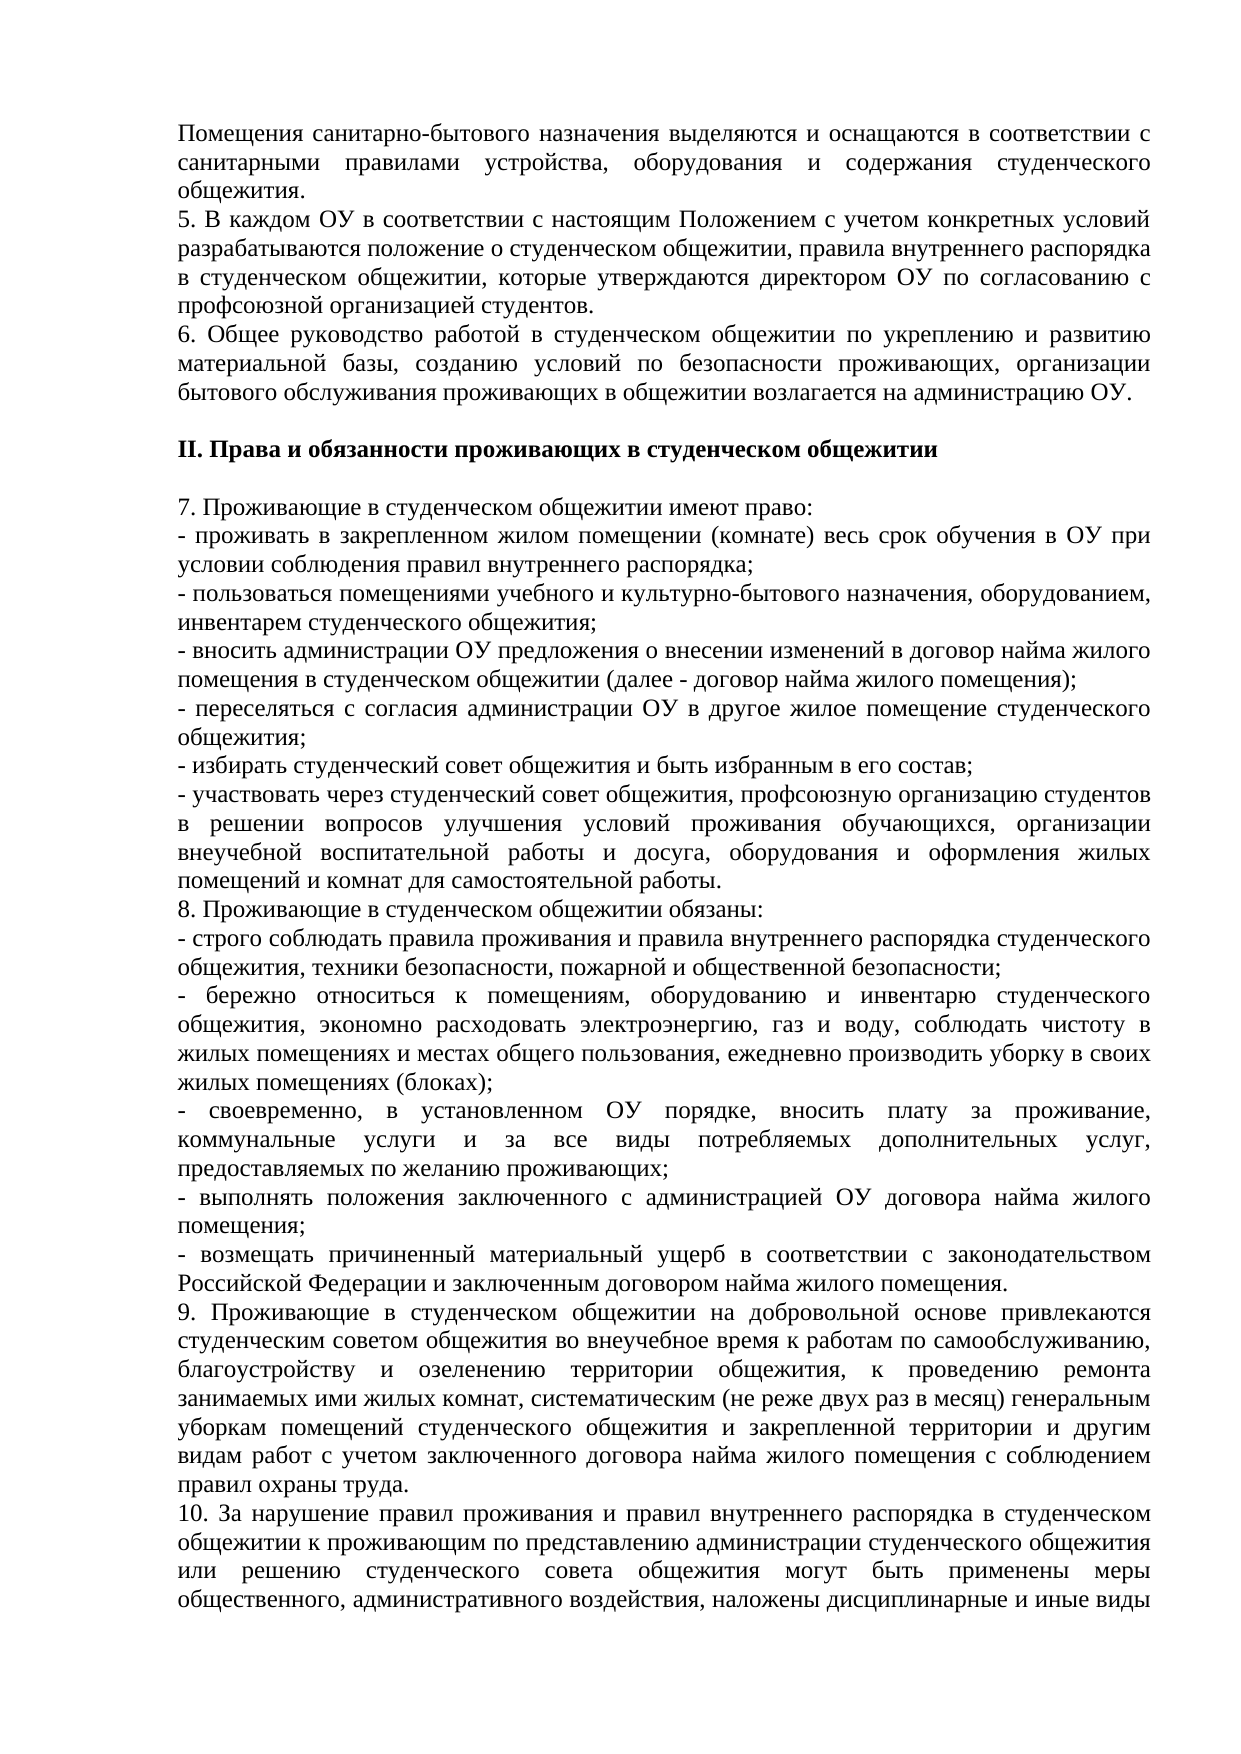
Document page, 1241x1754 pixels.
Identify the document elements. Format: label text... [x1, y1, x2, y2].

text 7. Проживающие в студенческом общежитии имеют право: [177, 492, 1152, 521]
text - возмещать причиненный материальный ущерб в соответствии с законодательством Российской Федерации и заключенным договором найма жилого помещения. [177, 1239, 1152, 1297]
text - строго соблюдать правила проживания и правила внутреннего распорядка студенческого общежития, техники безопасности, пожарной и общественной безопасности; [177, 923, 1152, 981]
text - выполнять положения заключенного с администрацией ОУ договора найма жилого помещения; [177, 1182, 1152, 1239]
text - пользоваться помещениями учебного и культурно-бытового назначения, оборудованием, инвентарем студенческого общежития; [177, 578, 1152, 636]
text - проживать в закрепленном жилом помещении (комнате) весь срок обучения в ОУ при условии соблюдения правил внутреннего распорядка; [177, 521, 1152, 578]
text Помещения санитарно-бытового назначения выделяются и оснащаются в соответствии с санитарными правилами устройства, оборудования и содержания студенческого общежития. [177, 118, 1152, 204]
text - вносить администрации ОУ предложения о внесении изменений в договор найма жилого помещения в студенческом общежитии (далее - договор найма жилого помещения); [177, 636, 1152, 693]
text II. Права и обязанности проживающих в студенческом общежитии [177, 434, 1152, 463]
text - бережно относиться к помещениям, оборудованию и инвентарю студенческого общежития, экономно расходовать электроэнергию, газ и воду, соблюдать чистоту в жилых помещениях и местах общего пользования, ежедневно производить уборку в своих жилых помещениях (блоках); [177, 981, 1152, 1096]
text - переселяться с согласия администрации ОУ в другое жилое помещение студенческого общежития; [177, 693, 1152, 751]
text 9. Проживающие в студенческом общежитии на добровольной основе привлекаются студенческим советом общежития во внеучебное время к работам по самообслуживанию, благоустройству и озеленению территории общежития, к проведению ремонта занимаемых ими жилых комнат, систематическим (не реже двух раз в месяц) генеральным уборкам помещений студенческого общежития и закрепленной территории и другим видам работ с учетом заключенного договора найма жилого помещения с соблюдением правил охраны труда. [177, 1297, 1152, 1498]
text - своевременно, в установленном ОУ порядке, вносить плату за проживание, коммунальные услуги и за все виды потребляемых дополнительных услуг, предоставляемых по желанию проживающих; [177, 1096, 1152, 1182]
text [177, 1498, 1152, 1613]
text 6. Общее руководство работой в студенческом общежитии по укреплению и развитию материальной базы, созданию условий по безопасности проживающих, организации бытового обслуживания проживающих в общежитии возлагается на администрацию ОУ. [177, 319, 1152, 406]
text - избирать студенческий совет общежития и быть избранным в его состав; [177, 751, 1152, 779]
text - участвовать через студенческий совет общежития, профсоюзную организацию студентов в решении вопросов улучшения условий проживания обучающихся, организации внеучебной воспитательной работы и досуга, оборудования и оформления жилых помещений и комнат для самостоятельной работы. [177, 779, 1152, 894]
text 5. В каждом ОУ в соответствии с настоящим Положением с учетом конкретных условий разрабатываются положение о студенческом общежитии, правила внутреннего распорядка в студенческом общежитии, которые утверждаются директором ОУ по согласованию с профсоюзной организацией студентов. [177, 204, 1152, 319]
text 8. Проживающие в студенческом общежитии обязаны: [177, 894, 1152, 923]
